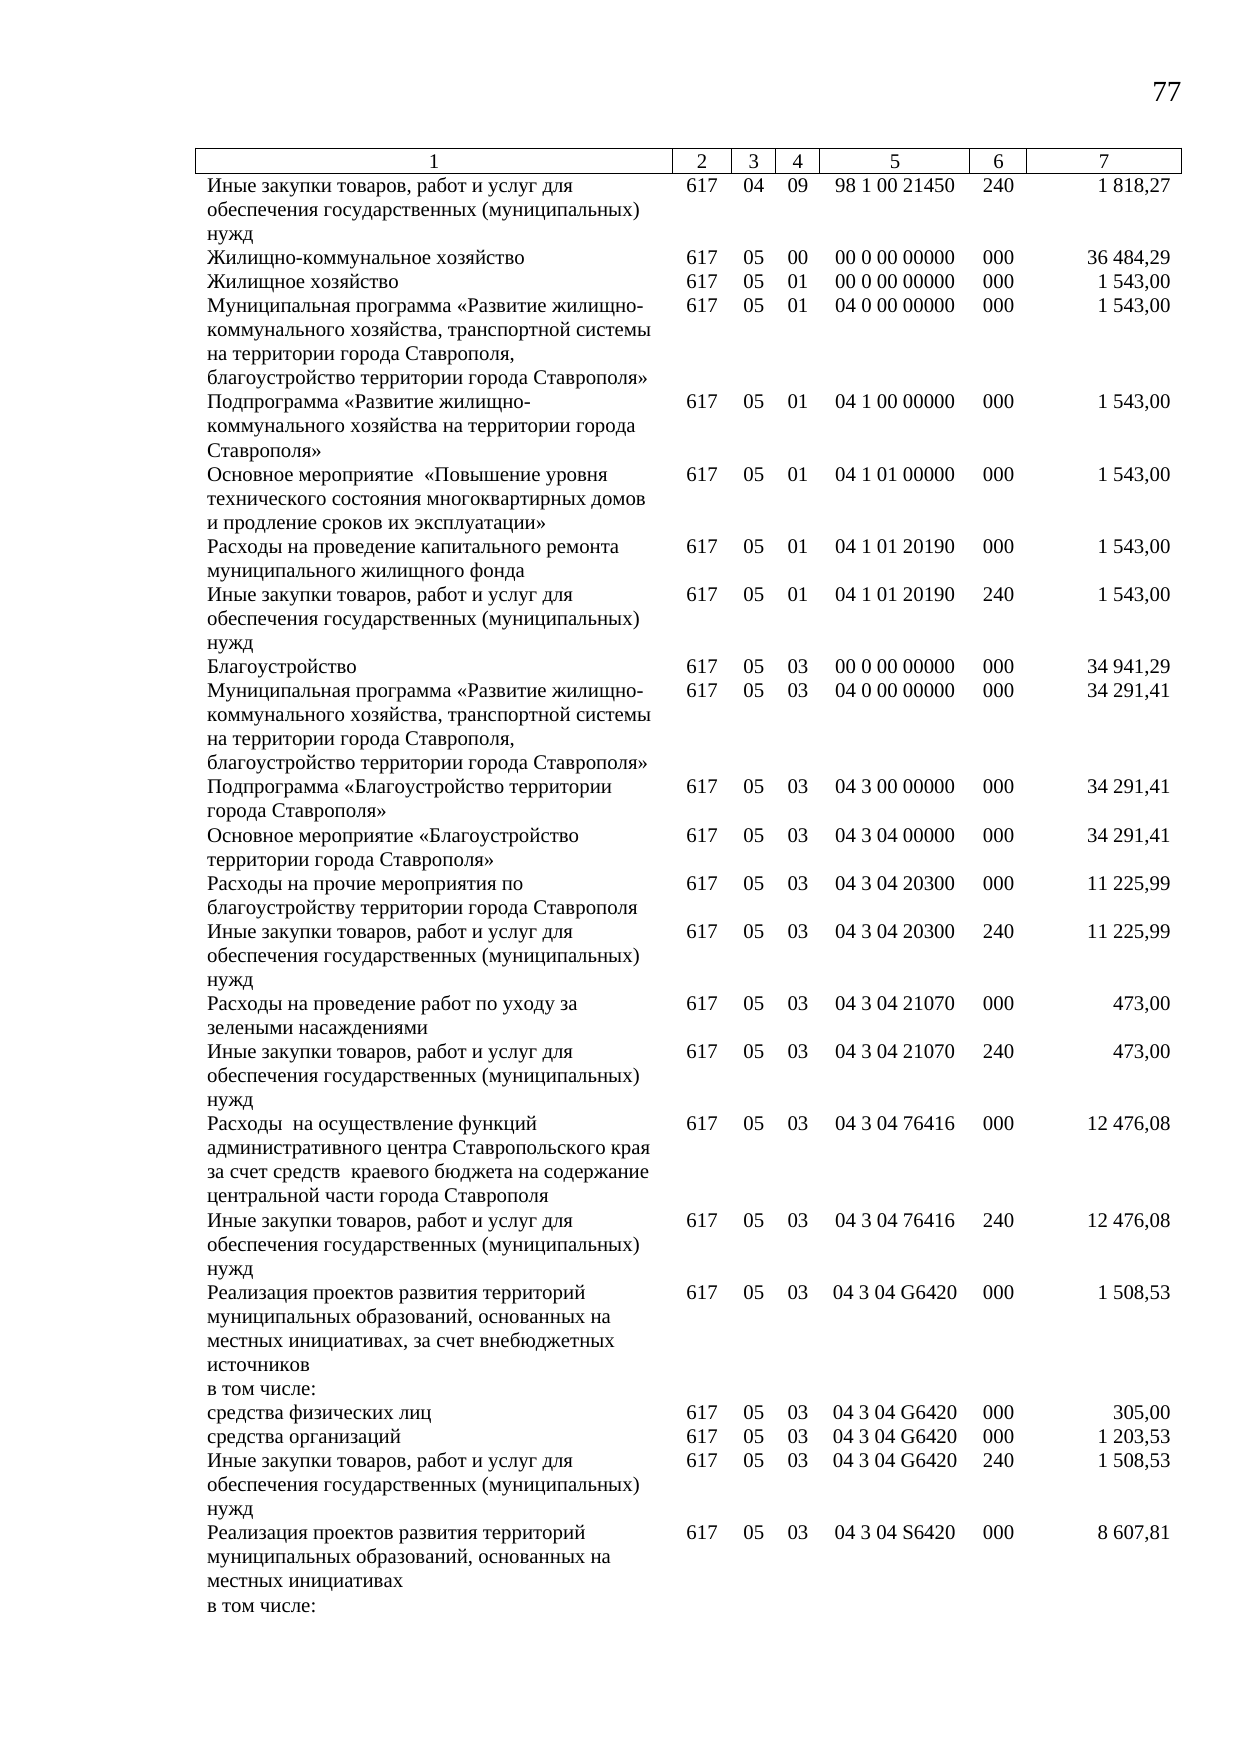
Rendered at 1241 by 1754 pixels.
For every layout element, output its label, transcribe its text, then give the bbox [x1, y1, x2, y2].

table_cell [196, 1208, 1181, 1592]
table_header 1 [196, 149, 672, 173]
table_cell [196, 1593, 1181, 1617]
table_header 2 [673, 149, 731, 173]
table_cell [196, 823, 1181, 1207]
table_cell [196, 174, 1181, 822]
table_header 4 [776, 149, 819, 173]
table_header 3 [732, 149, 775, 173]
table_header 7 [1027, 149, 1181, 173]
table_header 6 [970, 149, 1026, 173]
table_header 5 [820, 149, 969, 173]
